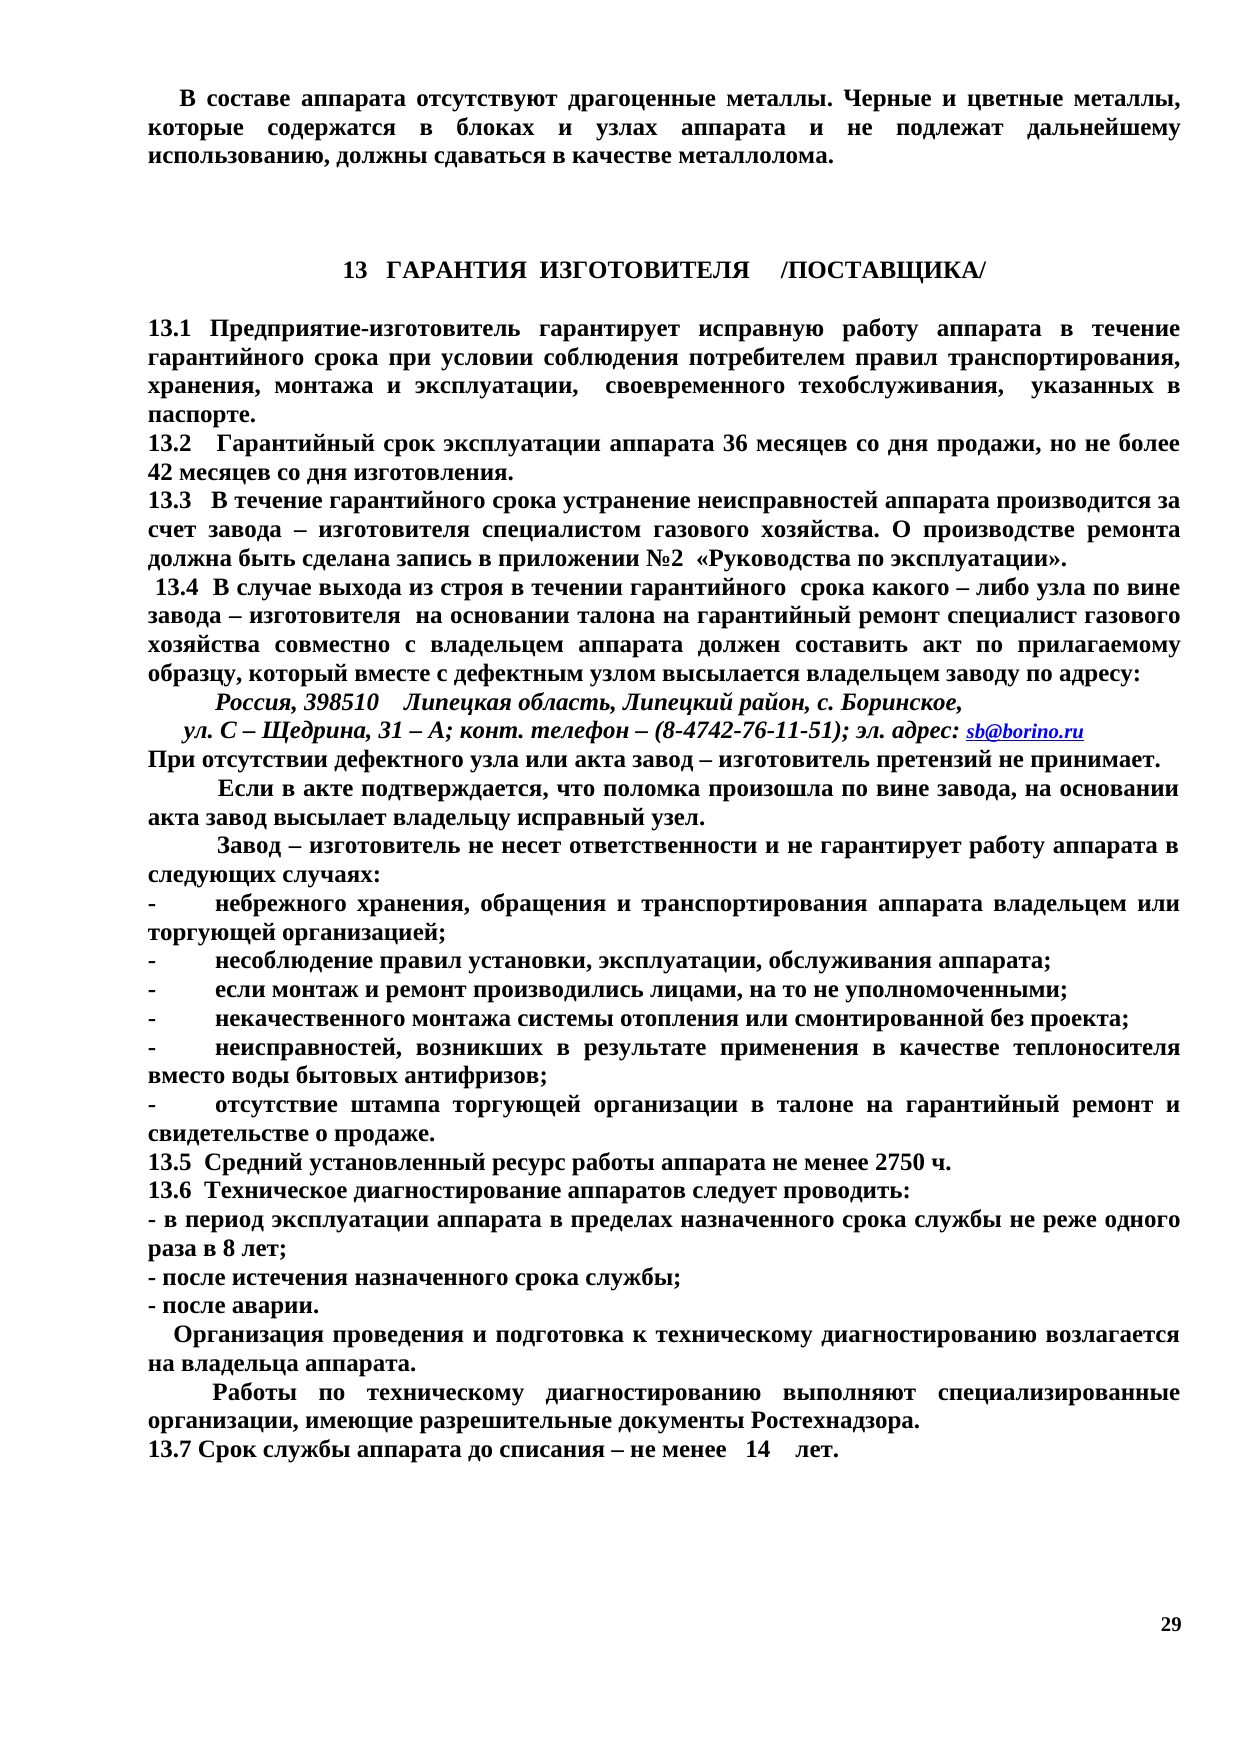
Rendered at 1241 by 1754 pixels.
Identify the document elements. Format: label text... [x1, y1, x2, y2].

text 13.4 В случае выхода из строя в течении гарантийного срока какого – либо узла по вине завода – изготовителя на основании талона на гарантийный ремонт специалист газового хозяйства совместно с владельцем аппарата должен составить акт по прилагаемому образцу, который вместе с дефектным узлом высылается владельцем заводу по адресу: [148, 572, 1181, 687]
text 13.3 В течение гарантийного срока устранение неисправностей аппарата производится за счет завода – изготовителя специалистом газового хозяйства. О производстве ремонта должна быть сделана запись в приложении №2 «Руководства по эксплуатации». [148, 486, 1181, 572]
text В составе аппарата отсутствуют драгоценные металлы. Черные и цветные металлы, которые содержатся в блоках и узлах аппарата и не подлежат дальнейшему использованию, должны сдаваться в качестве металлолома. [148, 83, 1181, 169]
text 29 [148, 1612, 1181, 1636]
text - после аварии. [148, 1291, 1181, 1319]
text 13 ГАРАНТИЯ ИЗГОТОВИТЕЛЯ /ПОСТАВЩИКА/ [148, 256, 1181, 284]
text 13.6 Техническое диагностирование аппаратов следует проводить: [148, 1176, 1181, 1204]
text Работы по техническому диагностированию выполняют специализированные организации, имеющие разрешительные документы Ростехнадзора. [148, 1377, 1181, 1434]
text - в период эксплуатации аппарата в пределах назначенного срока службы не реже одного раза в 8 лет; [148, 1204, 1181, 1262]
text 13.5 Средний установленный ресурс работы аппарата не менее 2750 ч. [148, 1147, 1181, 1176]
list несоблюдение правил установки, эксплуатации, обслуживания аппарата; [148, 946, 1181, 974]
list неисправностей, возникших в результате применения в качестве теплоносителя вместо воды бытовых антифризов; [148, 1032, 1181, 1089]
text Завод – изготовитель не несет ответственности и не гарантирует работу аппарата в следующих случаях: [148, 831, 1181, 888]
list если монтаж и ремонт производились лицами, на то не уполномоченными; [148, 974, 1181, 1003]
text При отсутствии дефектного узла или акта завод – изготовитель претензий не принимает. [148, 744, 1181, 773]
text Россия, 398510 Липецкая область, Липецкий район, с. Боринское, [177, 687, 1152, 716]
text 13.7 Срок службы аппарата до списания – не менее 14 лет. [148, 1434, 1181, 1463]
text 13.1 Предприятие-изготовитель гарантирует исправную работу аппарата в течение гарантийного срока при условии соблюдения потребителем правил транспортирования, хранения, монтажа и эксплуатации, своевременного техобслуживания, указанных в паспорте. [148, 313, 1181, 428]
text 13.2 Гарантийный срок эксплуатации аппарата 36 месяцев со дня продажи, но не более 42 месяцев со дня изготовления. [148, 428, 1181, 486]
list некачественного монтажа системы отопления или смонтированной без проекта; [148, 1003, 1181, 1032]
list отсутствие штампа торгующей организации в талоне на гарантийный ремонт и свидетельстве о продаже. [148, 1089, 1181, 1147]
text Организация проведения и подготовка к техническому диагностированию возлагается на владельца аппарата. [148, 1319, 1181, 1377]
text ул. С – Щедрина, 31 – А; конт. телефон – (8-4742-76-11-51); эл. адрес: sb@borino.ru [177, 716, 1152, 744]
text - после истечения назначенного срока службы; [148, 1262, 1181, 1291]
list небрежного хранения, обращения и транспортирования аппарата владельцем или торгующей организацией; [148, 888, 1181, 946]
text Если в акте подтверждается, что поломка произошла по вине завода, на основании акта завод высылает владельцу исправный узел. [148, 773, 1181, 831]
